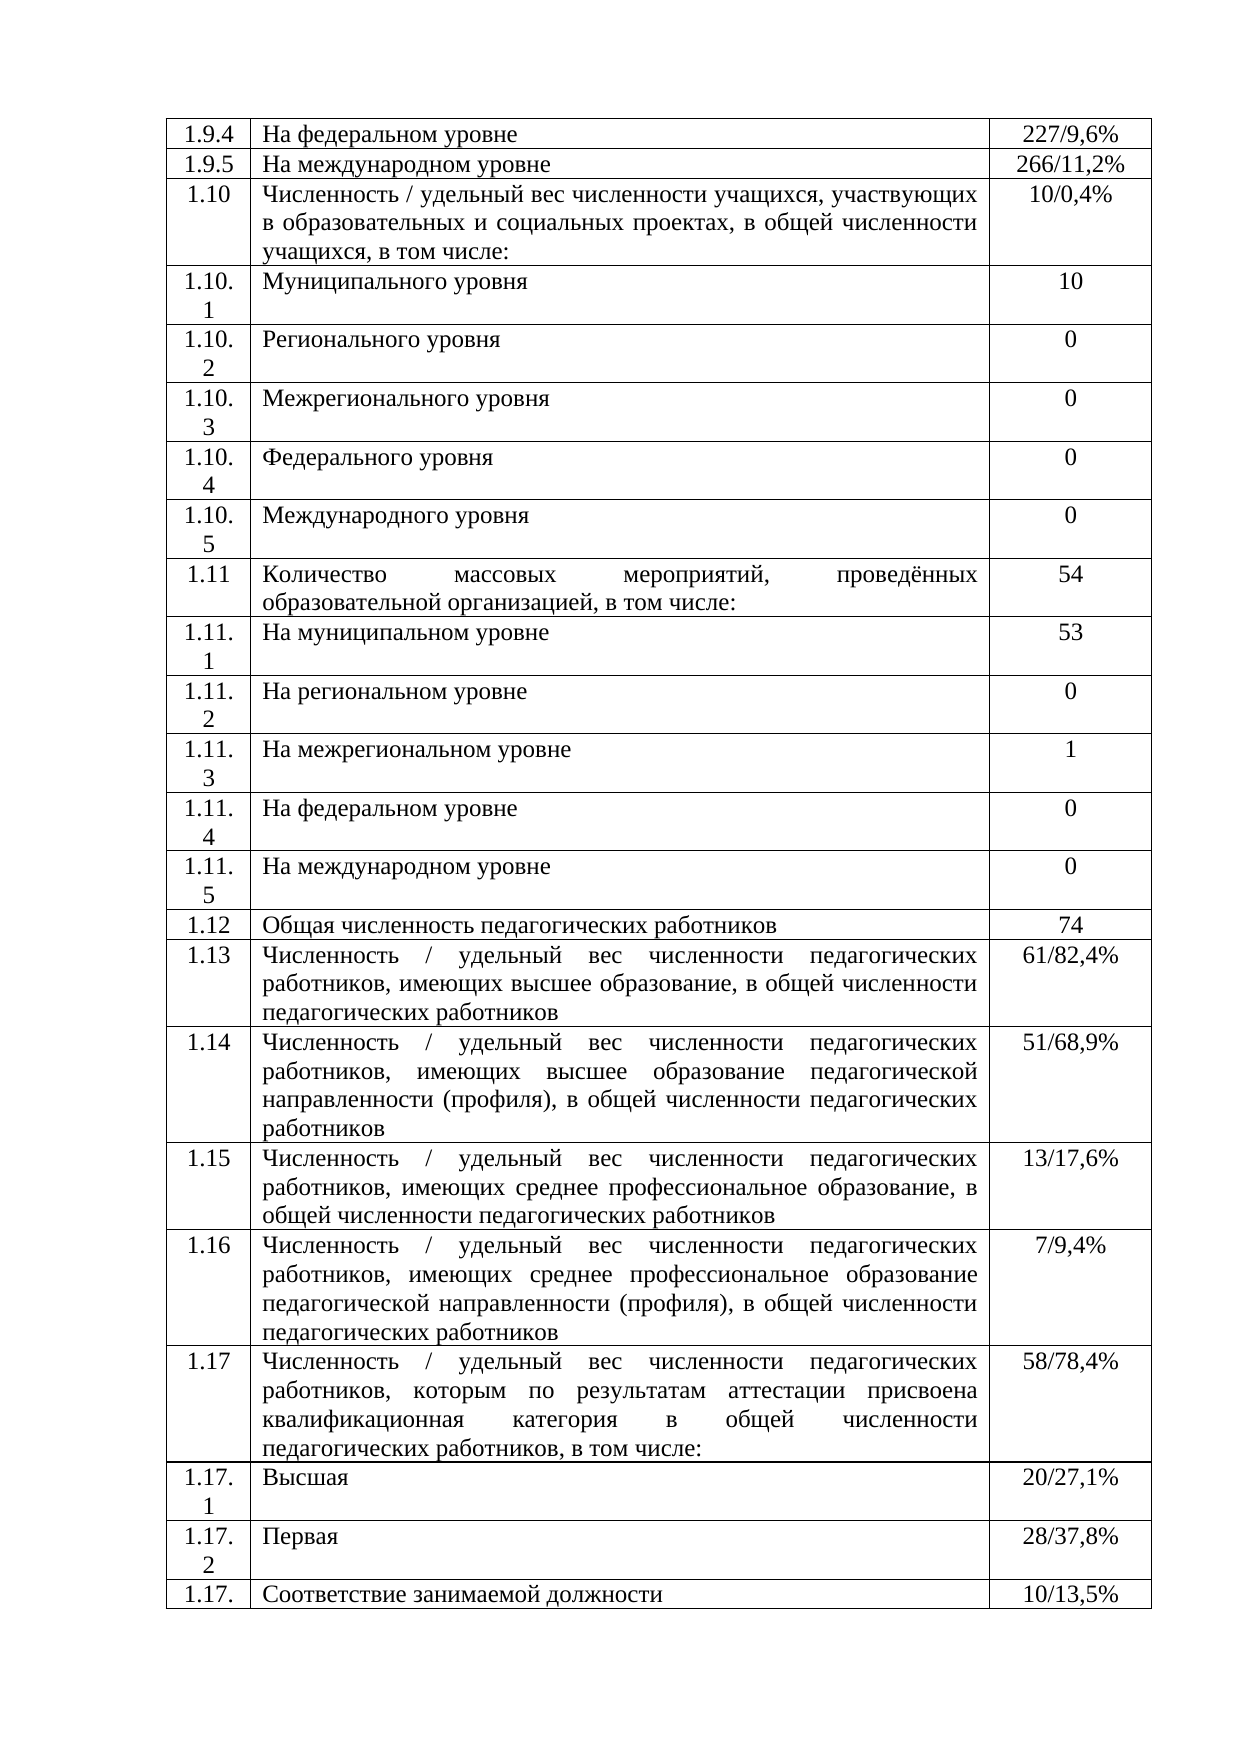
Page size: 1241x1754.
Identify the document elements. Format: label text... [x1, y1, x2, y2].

table_cell 1.17.1 [167, 1463, 250, 1520]
table_cell Высшая [251, 1463, 989, 1520]
table_cell 1.10 [167, 179, 250, 265]
table_cell На федеральном уровне [251, 119, 989, 148]
table_cell 61/82,4% [990, 940, 1151, 1026]
table_cell Регионального уровня [251, 325, 989, 382]
table_cell 1.9.4 [167, 119, 250, 148]
table_cell Численность / удельный вес численности педагогических работников, имеющих среднее профессиональное образование, в общей численности педагогических работников [251, 1143, 989, 1229]
table_cell 1.10.1 [167, 266, 250, 323]
table_cell 1.15 [167, 1143, 250, 1229]
table_cell 51/68,9% [990, 1027, 1151, 1142]
table_cell Общая численность педагогических работников [251, 910, 989, 939]
table_cell На международном уровне [251, 851, 989, 909]
table_cell 1.14 [167, 1027, 250, 1142]
table_cell Численность / удельный вес численности педагогических работников, имеющих высшее образование педагогической направленности (профиля), в общей численности педагогических работников [251, 1027, 989, 1142]
table_cell 74 [990, 910, 1151, 939]
table_cell Численность / удельный вес численности педагогических работников, которым по результатам аттестации присвоена квалификационная категория в общей численности педагогических работников, в том числе: [251, 1346, 989, 1461]
table_cell На федеральном уровне [251, 793, 989, 850]
table_cell 1.11 [167, 559, 250, 616]
table_cell На муниципальном уровне [251, 617, 989, 675]
table_cell 58/78,4% [990, 1346, 1151, 1461]
table_cell 0 [990, 325, 1151, 382]
table_cell 10 [990, 266, 1151, 323]
table_cell 10/0,4% [990, 179, 1151, 265]
table_cell 1.11.2 [167, 676, 250, 733]
table_cell 0 [990, 500, 1151, 558]
table_cell На межрегиональном уровне [251, 734, 989, 792]
table_cell Численность / удельный вес численности учащихся, участвующих в образовательных и социальных проектах, в общей численности учащихся, в том числе: [251, 179, 989, 265]
table_cell 1.11.5 [167, 851, 250, 909]
table_cell 54 [990, 559, 1151, 616]
table_cell 0 [990, 676, 1151, 733]
table_cell 0 [990, 793, 1151, 850]
table_cell 1.17.2 [167, 1521, 250, 1578]
table_cell 1.11.4 [167, 793, 250, 850]
table_cell 10/13,5% [990, 1580, 1151, 1608]
table_cell 7/9,4% [990, 1230, 1151, 1345]
table_cell Первая [251, 1521, 989, 1578]
table_cell Муниципального уровня [251, 266, 989, 323]
table_cell 1.10.2 [167, 325, 250, 382]
table_cell 20/27,1% [990, 1463, 1151, 1520]
table_cell 1.9.5 [167, 149, 250, 178]
table_cell На международном уровне [251, 149, 989, 178]
table_cell На региональном уровне [251, 676, 989, 733]
table_cell 0 [990, 851, 1151, 909]
table_cell 1.16 [167, 1230, 250, 1345]
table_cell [251, 1580, 989, 1608]
table_cell 0 [990, 383, 1151, 441]
table_cell 1.10.5 [167, 500, 250, 558]
table_cell Межрегионального уровня [251, 383, 989, 441]
table_cell Федерального уровня [251, 442, 989, 499]
table_cell 28/37,8% [990, 1521, 1151, 1578]
table_cell 227/9,6% [990, 119, 1151, 148]
table_cell 1.17.3 [167, 1580, 250, 1608]
table_cell 1.13 [167, 940, 250, 1026]
table_cell Количество массовых мероприятий, проведённых образовательной организацией, в том числе: [251, 559, 989, 616]
table_cell 1.11.3 [167, 734, 250, 792]
table_cell 1.17 [167, 1346, 250, 1461]
table_cell 266/11,2% [990, 149, 1151, 178]
table_cell Численность / удельный вес численности педагогических работников, имеющих высшее образование, в общей численности педагогических работников [251, 940, 989, 1026]
table_cell Численность / удельный вес численности педагогических работников, имеющих среднее профессиональное образование педагогической направленности (профиля), в общей численности педагогических работников [251, 1230, 989, 1345]
table_cell 1.10.3 [167, 383, 250, 441]
table_cell 1 [990, 734, 1151, 792]
table_cell 1.10.4 [167, 442, 250, 499]
table_cell 53 [990, 617, 1151, 675]
table_cell 13/17,6% [990, 1143, 1151, 1229]
table_cell 1.11.1 [167, 617, 250, 675]
table_cell 1.12 [167, 910, 250, 939]
table_cell Международного уровня [251, 500, 989, 558]
table_cell 0 [990, 442, 1151, 499]
